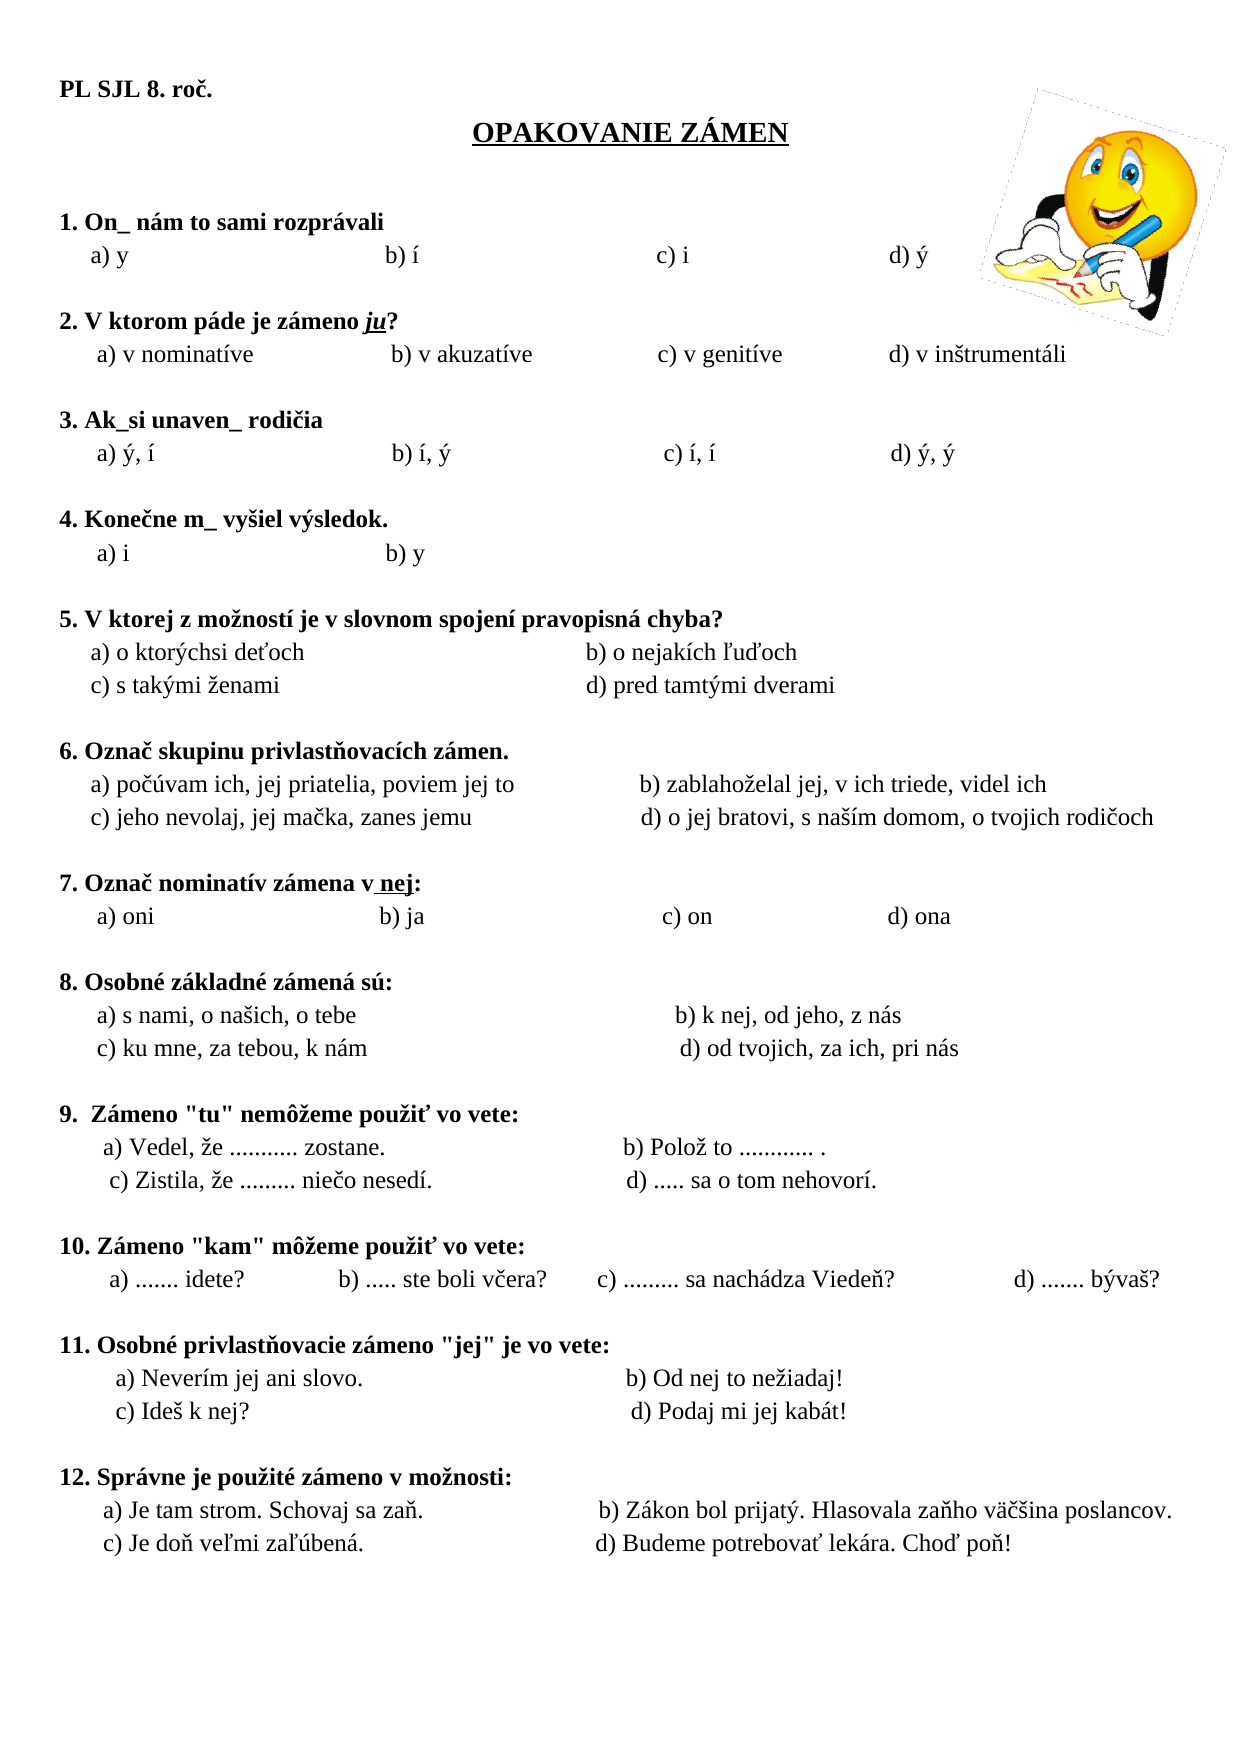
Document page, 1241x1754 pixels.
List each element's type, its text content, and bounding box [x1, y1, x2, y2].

text c) Je doň veľmi zaľúbená. d) Budeme potrebovať lekára. Choď poň! [59, 1528, 1181, 1557]
text a) ý, í b) í, ý c) í, í d) ý, ý [59, 438, 1181, 467]
text c) Ideš k nej? d) Podaj mi jej kabát! [59, 1396, 1181, 1425]
text a) Neverím jej ani slovo. b) Od nej to nežiadaj! [59, 1363, 1181, 1392]
text a) v nominatíve b) v akuzatíve c) v genitíve d) v inštrumentáli [59, 339, 1181, 368]
text a) oni b) ja c) on d) ona [59, 901, 1181, 929]
text 12. Správne je použité zámeno v možnosti: [59, 1462, 1181, 1491]
text 6. Označ skupinu privlastňovacích zámen. [59, 736, 1181, 764]
text a) y b) í c) i d) ý [59, 240, 1181, 269]
text OPAKOVANIE ZÁMEN [59, 115, 1181, 148]
text a) Vedel, že ........... zostane. b) Polož to ............ . [59, 1132, 1181, 1161]
text 9. Zámeno "tu" nemôžeme použiť vo vete: [59, 1099, 1181, 1128]
text c) Zistila, že ......... niečo nesedí. d) ..... sa o tom nehovorí. [59, 1165, 1181, 1194]
text 3. Ak_si unaven_ rodičia [59, 406, 1181, 434]
text 2. V ktorom páde je zámeno ju? [59, 306, 1181, 335]
picture [978, 135, 1226, 306]
text 10. Zámeno "kam" môžeme použiť vo vete: [59, 1231, 1181, 1260]
text a) Je tam strom. Schovaj sa zaň. b) Zákon bol prijatý. Hlasovala zaňho väčšina poslancov. [59, 1495, 1181, 1524]
text c) s takými ženami d) pred tamtými dverami [59, 670, 1181, 698]
text a) ....... idete? b) ..... ste boli včera? c) ......... sa nachádza Viedeň? d) ....... bývaš? [59, 1264, 1181, 1293]
text 8. Osobné základné zámená sú: [59, 967, 1181, 996]
picture [1030, 89, 1118, 115]
text 1. On_ nám to sami rozprávali [59, 207, 1181, 236]
text c) ku mne, za tebou, k nám d) od tvojich, za ich, pri nás [59, 1033, 1181, 1062]
text 5. V ktorej z možností je v slovnom spojení pravopisná chyba? [59, 604, 1181, 632]
text a) s nami, o našich, o tebe b) k nej, od jeho, z nás [59, 1000, 1181, 1029]
text 11. Osobné privlastňovacie zámeno "jej" je vo vete: [59, 1330, 1181, 1359]
text c) jeho nevolaj, jej mačka, zanes jemu d) o jej bratovi, s naším domom, o tvojich rodičoch [59, 802, 1181, 831]
text a) o ktorýchsi deťoch b) o nejakích ľuďoch [59, 637, 1181, 665]
text 4. Konečne m_ vyšiel výsledok. [59, 504, 1181, 533]
text a) i b) y [59, 538, 1181, 566]
text a) počúvam ich, jej priatelia, poviem jej to b) zablahoželal jej, v ich triede, videl ich [59, 769, 1181, 797]
picture [990, 236, 1122, 240]
text 7. Označ nominatív zámena v nej: [59, 868, 1181, 897]
